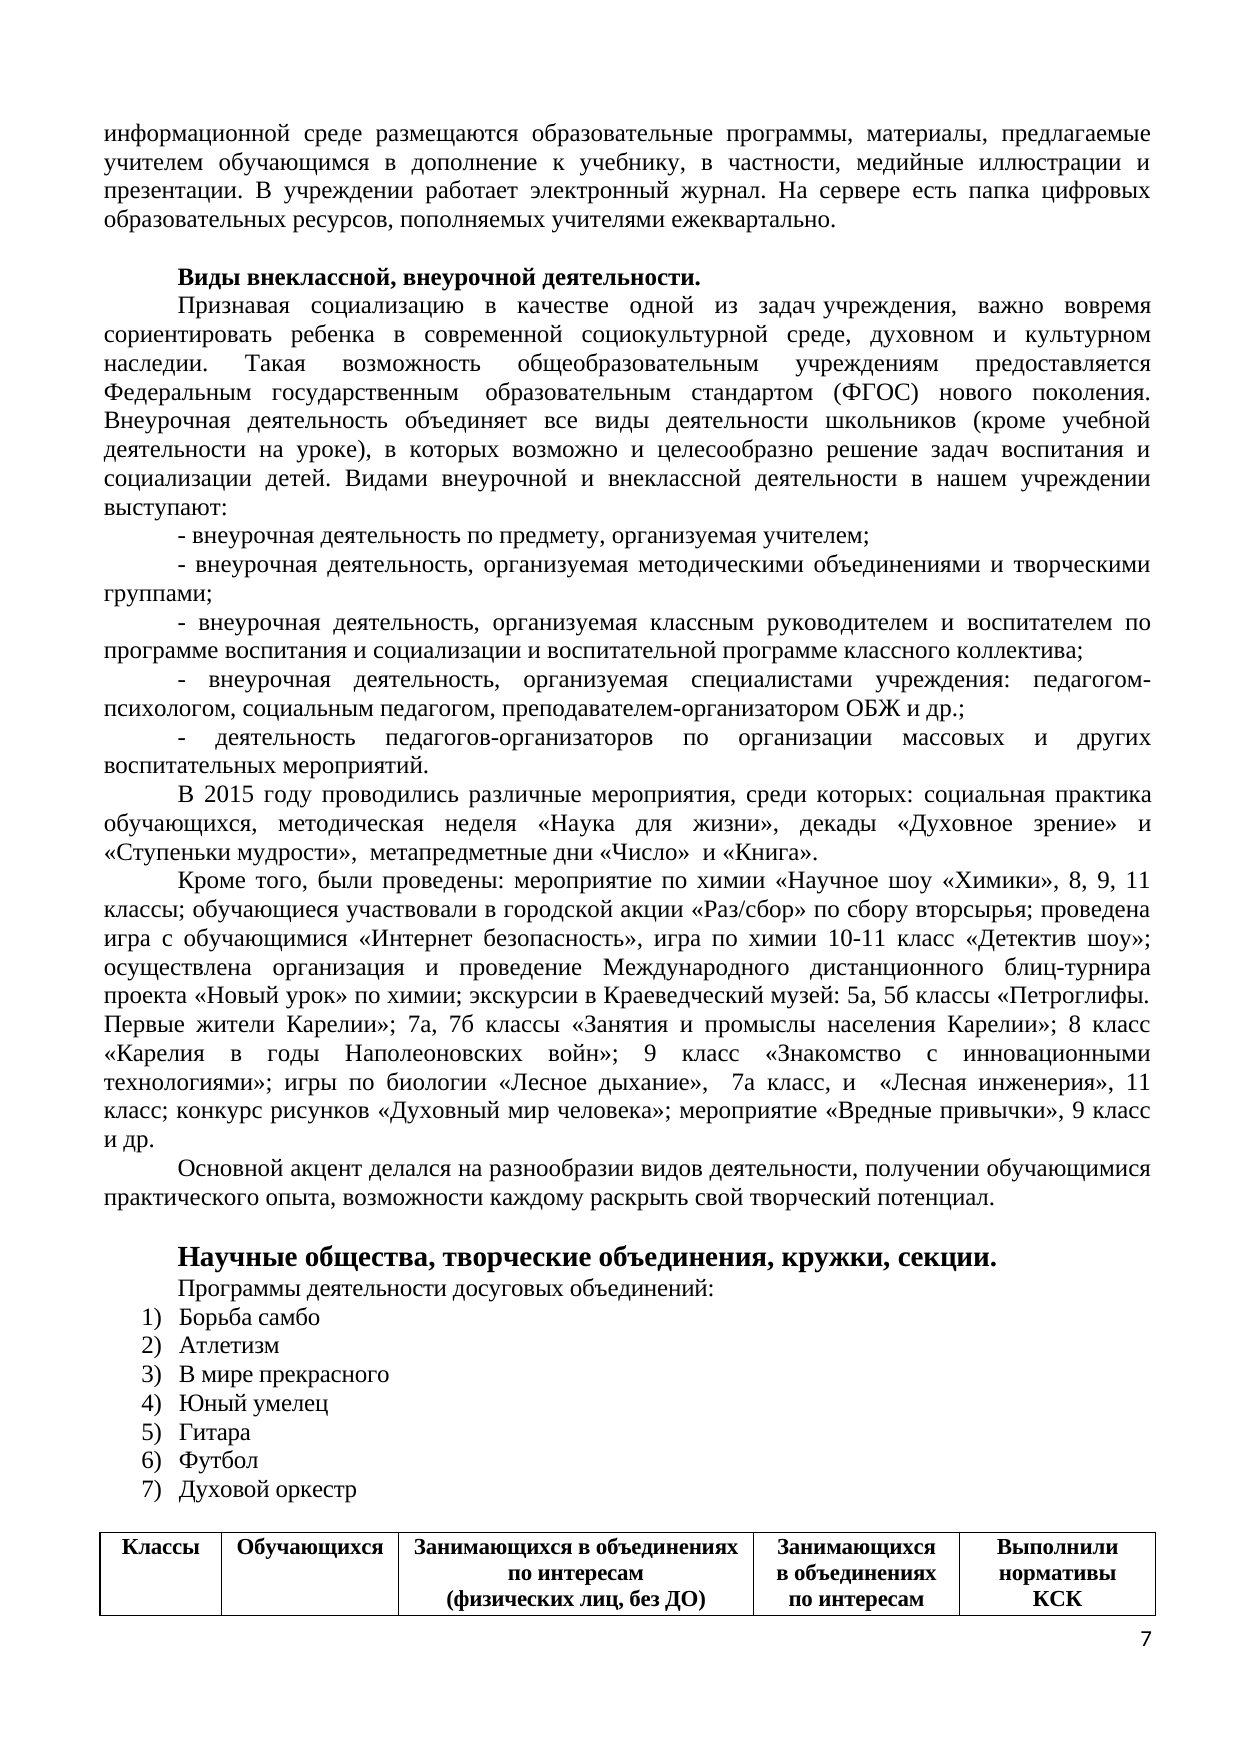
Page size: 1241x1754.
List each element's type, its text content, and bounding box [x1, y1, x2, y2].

text Основной акцент делался на разнообразии видов деятельности, получении обучающимися практического опыта, возможности каждому раскрыть свой творческий потенциал. [103, 1153, 1152, 1211]
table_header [754, 1533, 959, 1615]
list Борьба самбо [141, 1302, 1152, 1330]
text Признавая социализацию в качестве одной из задач учреждения, важно вовремя сориентировать ребенка в современной социокультурной среде, духовном и культурном наследии. Такая возможность общеобразовательным учреждениям предоставляется Федеральным государственным образовательным стандартом (ФГОС) нового поколения. Внеурочная деятельность объединяет все виды деятельности школьников (кроме учебной деятельности на уроке), в которых возможно и целесообразно решение задач воспитания и социализации детей. Видами внеурочной и внеклассной деятельности в нашем учреждении выступают: [103, 291, 1152, 521]
list Футбол [141, 1445, 1152, 1474]
list Духовой оркестр [141, 1474, 1152, 1503]
text - внеурочная деятельность, организуемая специалистами учреждения: педагогом-психологом, социальным педагогом, преподавателем-организатором ОБЖ и др.; [103, 664, 1152, 722]
text Виды внеклассной, внеурочной деятельности. [103, 262, 1140, 291]
list Гитара [141, 1417, 1152, 1445]
list Юный умелец [141, 1388, 1152, 1417]
text - деятельность педагогов-организаторов по организации массовых и других воспитательных мероприятий. [103, 722, 1152, 779]
text Научные общества, творческие объединения, кружки, секции. [103, 1239, 1152, 1273]
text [103, 118, 1152, 233]
text - внеурочная деятельность по предмету, организуемая учителем; [103, 521, 1152, 549]
text Программы деятельности досуговых объединений: [103, 1273, 1152, 1302]
list Атлетизм [141, 1330, 1152, 1359]
text - внеурочная деятельность, организуемая классным руководителем и воспитателем по программе воспитания и социализации и воспитательной программе классного коллектива; [103, 607, 1152, 664]
text В 2015 году проводились различные мероприятия, среди которых: социальная практика обучающихся, методическая неделя «Наука для жизни», декады «Духовное зрение» и «Ступеньки мудрости», метапредметные дни «Число» и «Книга». [103, 779, 1152, 866]
list В мире прекрасного [141, 1359, 1152, 1388]
table_header Обучающихся [222, 1533, 398, 1615]
text Кроме того, были проведены: мероприятие по химии «Научное шоу «Химики», 8, 9, 11 классы; обучающиеся участвовали в городской акции «Раз/сбор» по сбору вторсырья; проведена игра с обучающимися «Интернет безопасность», игра по химии 10-11 класс «Детектив шоу»; осуществлена организация и проведение Международного дистанционного блиц-турнира проекта «Новый урок» по химии; экскурсии в Краеведческий музей: 5а, 5б классы «Петроглифы. Первые жители Карелии»; 7а, 7б классы «Занятия и промыслы населения Карелии»; 8 класс «Карелия в годы Наполеоновских войн»; 9 класс «Знакомство с инновационными технологиями»; игры по биологии «Лесное дыхание», 7а класс, и «Лесная инженерия», 11 класс; конкурс рисунков «Духовный мир человека»; мероприятие «Вредные привычки», 9 класс и др. [103, 866, 1152, 1153]
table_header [960, 1533, 1155, 1615]
text - внеурочная деятельность, организуемая методическими объединениями и творческими группами; [103, 549, 1152, 607]
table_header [399, 1533, 753, 1615]
table_header Классы [101, 1533, 221, 1615]
